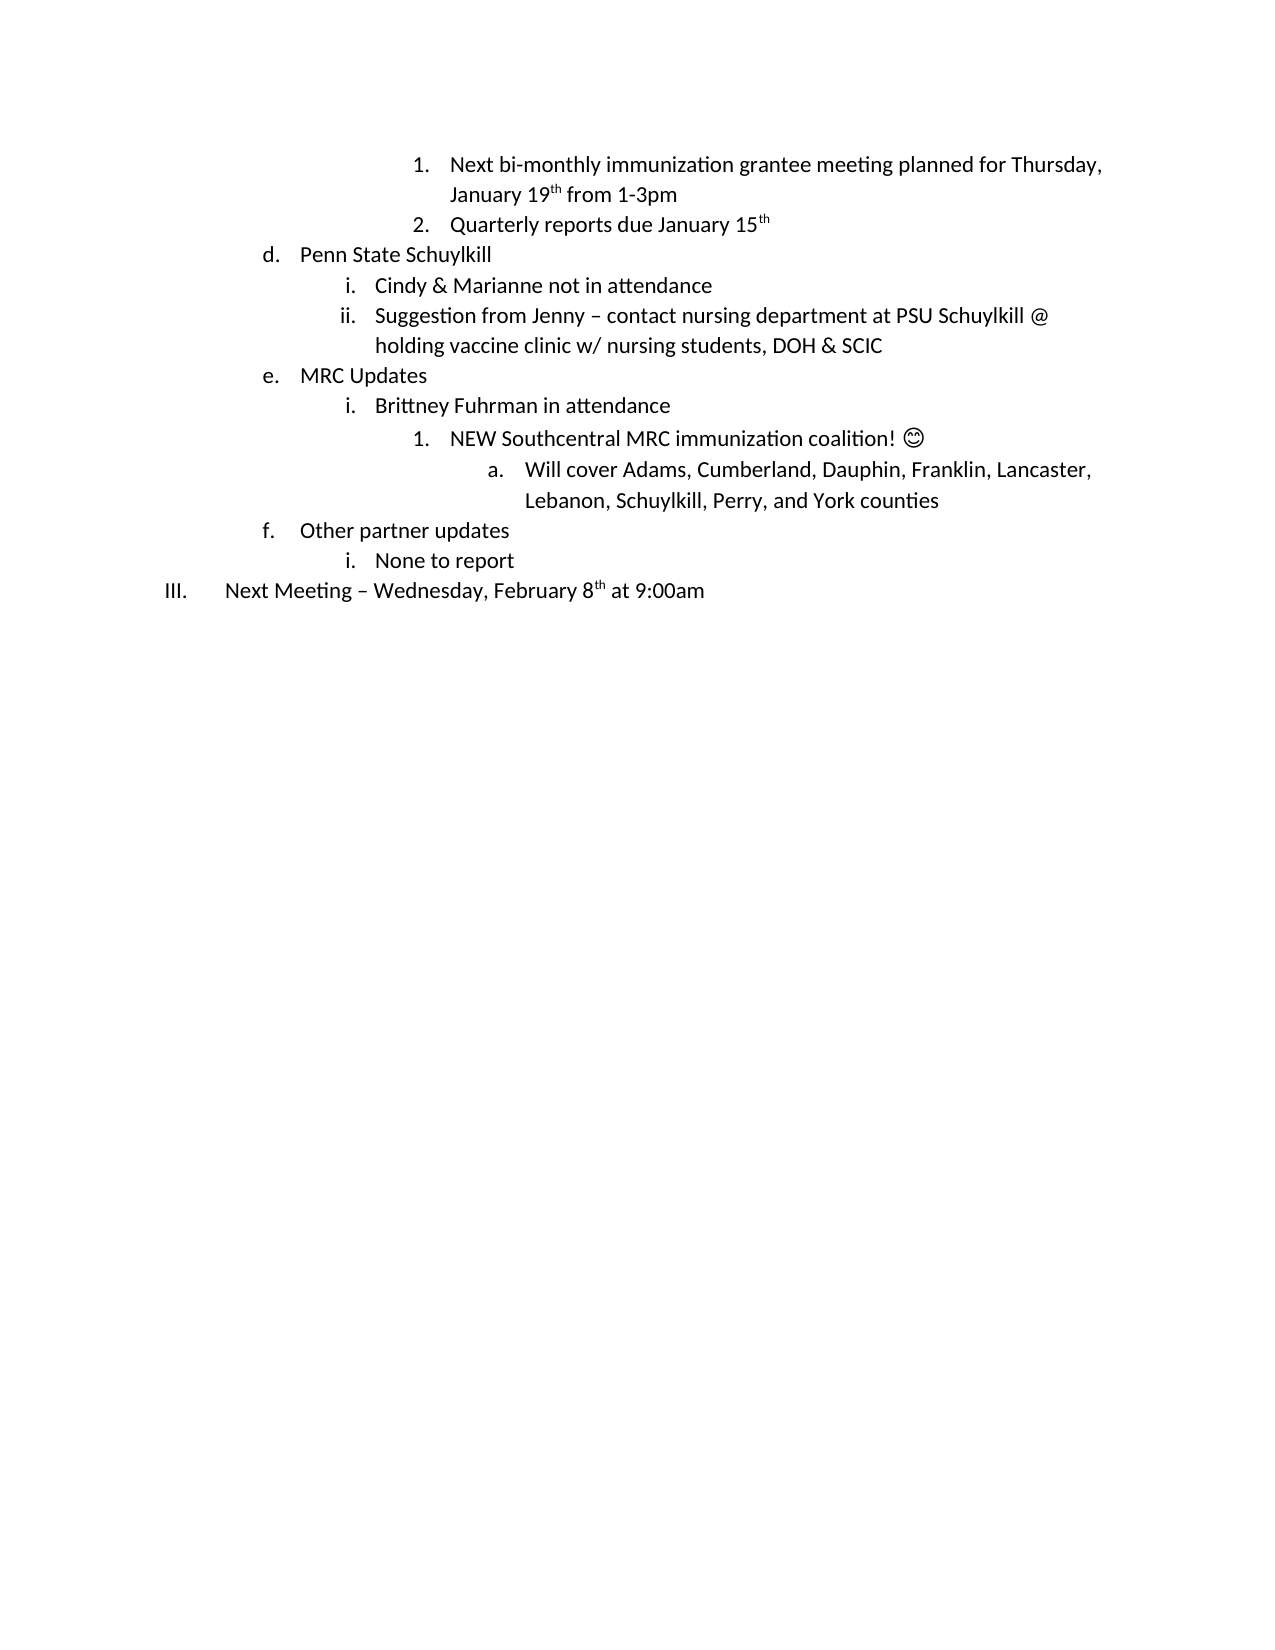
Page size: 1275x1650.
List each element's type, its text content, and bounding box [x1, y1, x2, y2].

list Suggestion from Jenny – contact nursing department at PSU Schuylkill @ holding vaccine clinic w/ nursing students, DOH & SCIC [356, 301, 1125, 359]
list MRC Updates [262, 361, 1125, 389]
list Quarterly reports due January 15th [412, 210, 1125, 238]
list Next bi-monthly immunization grantee meeting planned for Thursday, January 19th from 1-3pm [412, 150, 1125, 208]
list Will cover Adams, Cumberland, Dauphin, Franklin, Lancaster, Lebanon, Schuylkill, Perry, and York counties [487, 456, 1125, 514]
list Next Meeting – Wednesday, February 8th at 9:00am [187, 576, 1125, 604]
list Other partner updates [262, 516, 1125, 544]
list None to report [356, 546, 1125, 574]
list Brittney Fuhrman in attendance [356, 392, 1125, 420]
list Penn State Schuylkill [262, 241, 1125, 269]
list Cindy & Marianne not in attendance [356, 271, 1125, 299]
list NEW Southcentral MRC immunization coalition! [412, 422, 1125, 453]
